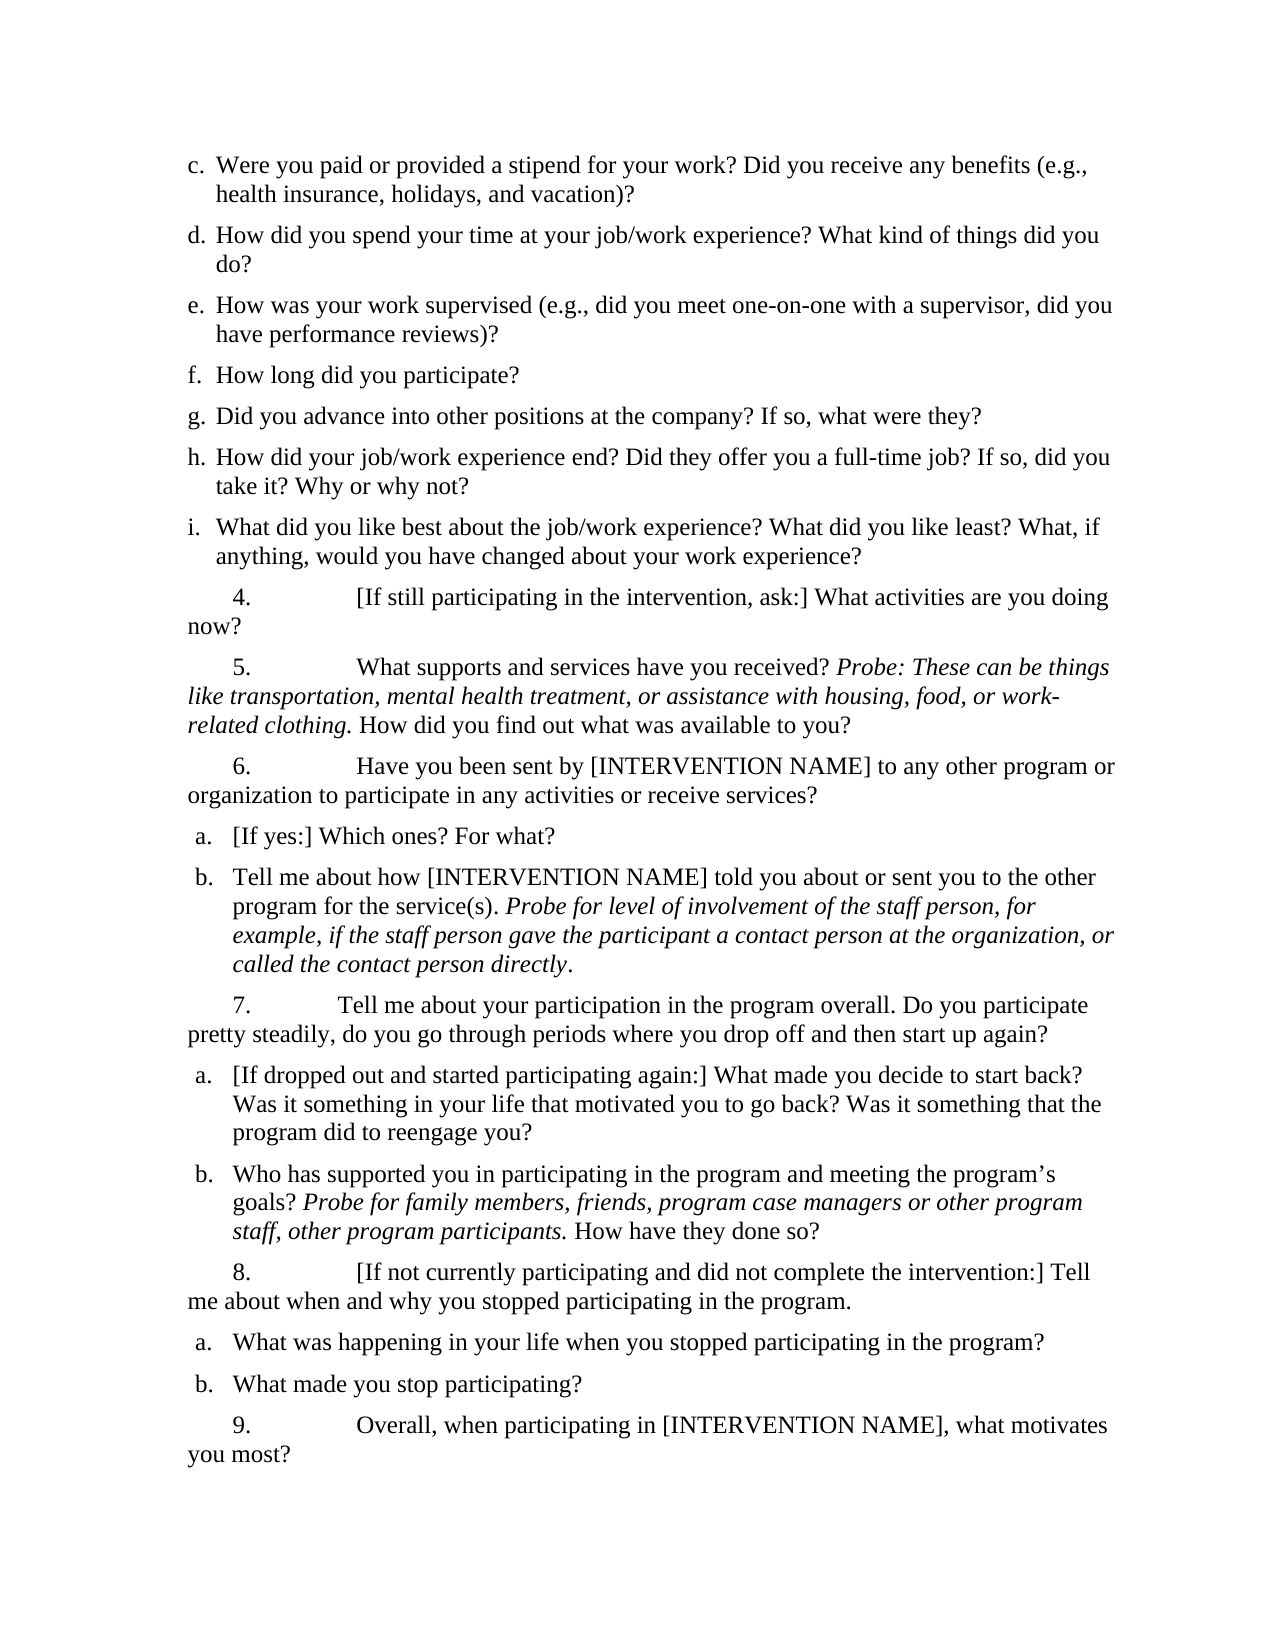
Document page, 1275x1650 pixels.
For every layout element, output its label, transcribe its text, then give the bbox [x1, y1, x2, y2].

list Did you advance into other positions at the company? If so, what were they? [187, 401, 1125, 430]
text What supports and services have you received? Probe: These can be things like transportation, mental health treatment, or assistance with housing, food, or work-related clothing. How did you find out what was available to you? [187, 652, 1125, 739]
list Were you paid or provided a stipend for your work? Did you receive any benefits (e.g., health insurance, holidays, and vacation)? [187, 150, 1125, 207]
text Overall, when participating in [INTERVENTION NAME], what motivates you most? [187, 1410, 1125, 1467]
list What did you like best about the job/work experience? What did you like least? What, if anything, would you have changed about your work experience? [187, 512, 1125, 570]
list Who has supported you in participating in the program and meeting the program’s goals? Probe for family members, friends, program case managers or other program staff, other program participants. How have they done so? [195, 1159, 1125, 1245]
text [If still participating in the intervention, ask:] What activities are you doing now? [187, 582, 1125, 640]
list How was your work supervised (e.g., did you meet one-on-one with a supervisor, did you have performance reviews)? [187, 290, 1125, 347]
text Have you been sent by [INTERVENTION NAME] to any other program or organization to participate in any activities or receive services? [187, 751, 1125, 809]
list [If yes:] Which ones? For what? [195, 821, 1125, 850]
text [If not currently participating and did not complete the intervention:] Tell me about when and why you stopped participating in the program. [187, 1257, 1125, 1315]
list [If dropped out and started participating again:] What made you decide to start back? Was it something in your life that motivated you to go back? Was it something that the program did to reengage you? [195, 1060, 1125, 1146]
list What made you stop participating? [195, 1369, 1125, 1397]
list How long did you participate? [187, 360, 1125, 389]
list Tell me about how [INTERVENTION NAME] told you about or sent you to the other program for the service(s). Probe for level of involvement of the staff person, for example, if the staff person gave the participant a contact person at the organization, or called the contact person directly. [195, 862, 1125, 977]
text Tell me about your participation in the program overall. Do you participate pretty steadily, do you go through periods where you drop off and then start up again? [187, 990, 1125, 1047]
list How did you spend your time at your job/work experience? What kind of things did you do? [187, 220, 1125, 277]
list What was happening in your life when you stopped participating in the program? [195, 1327, 1125, 1356]
list How did your job/work experience end? Did they offer you a full-time job? If so, did you take it? Why or why not? [187, 442, 1125, 500]
